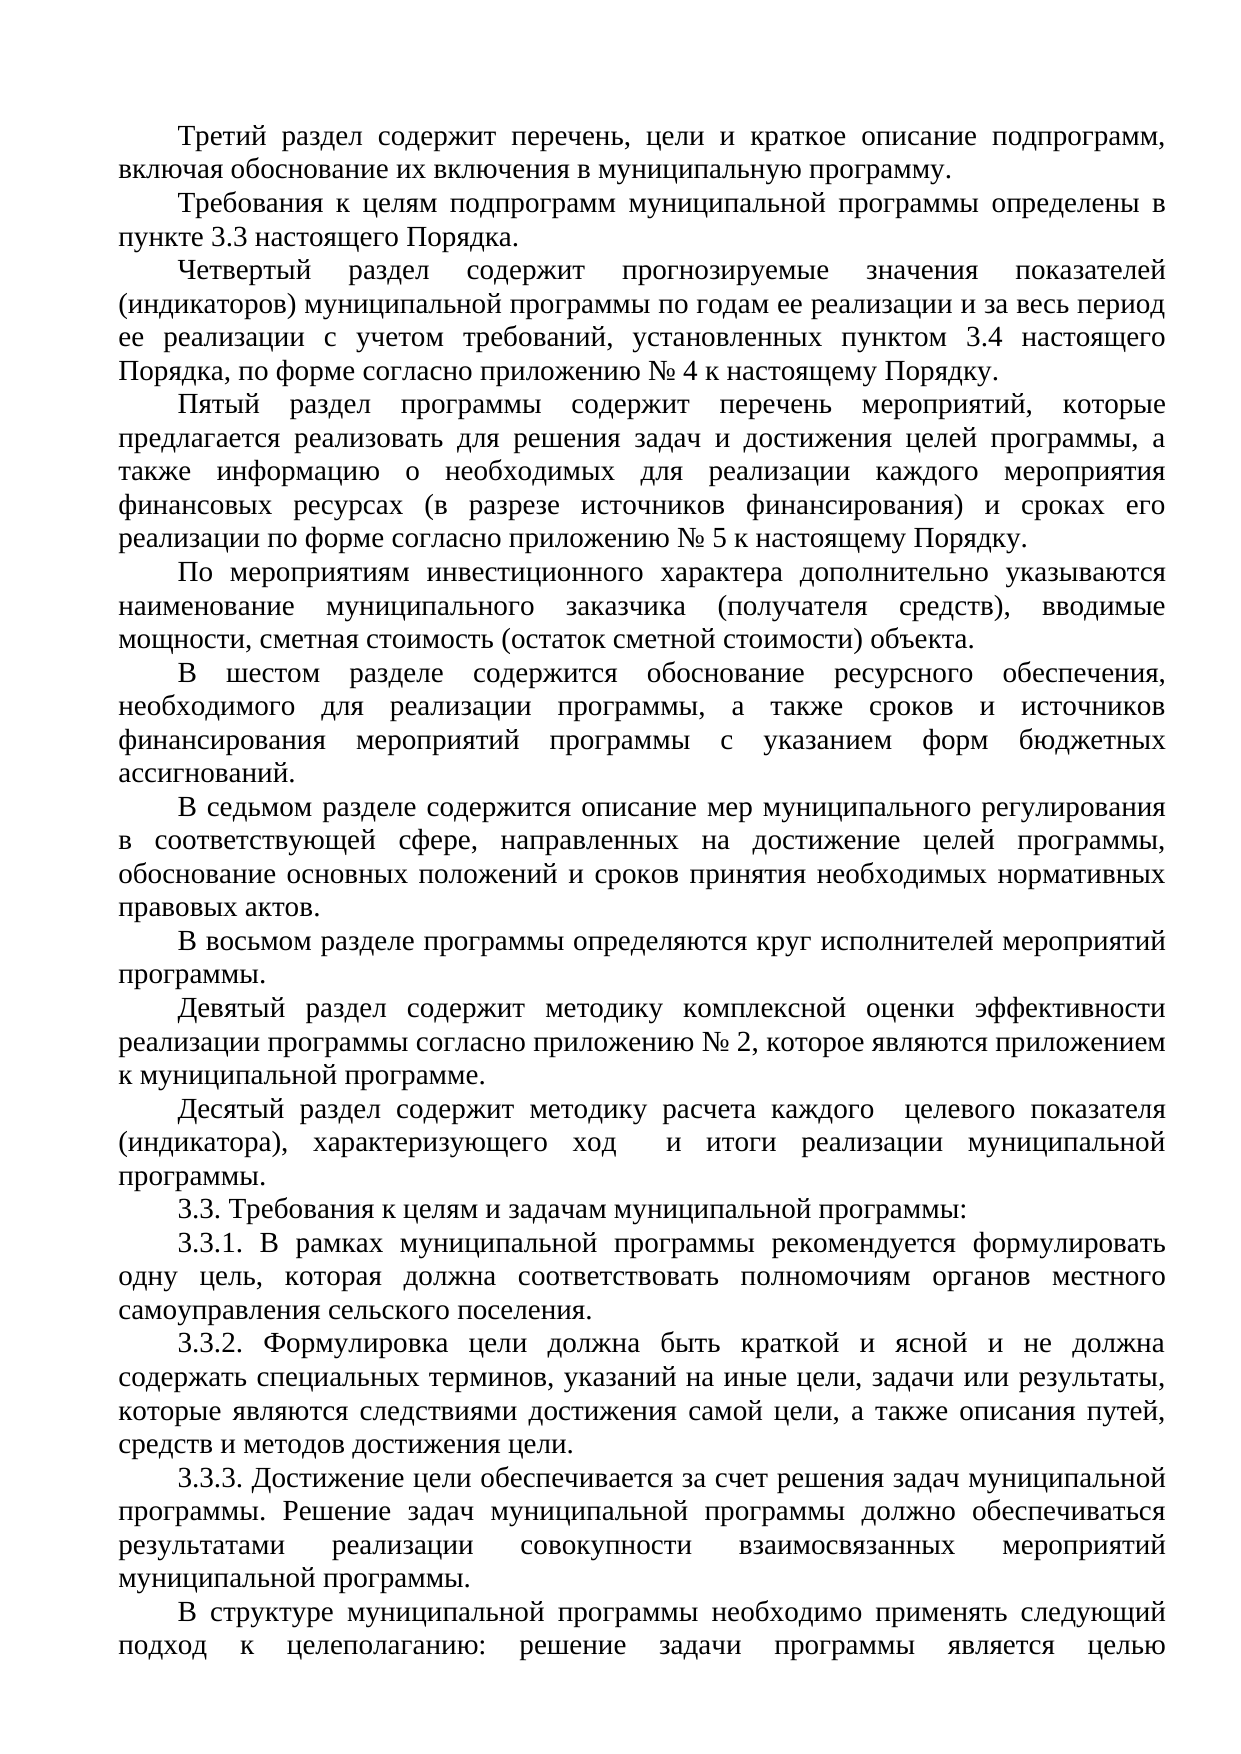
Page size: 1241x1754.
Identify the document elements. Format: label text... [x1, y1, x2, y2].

list Третий раздел содержит перечень, цели и краткое описание подпрограмм, включая обоснование их включения в муниципальную программу. [118, 118, 1167, 185]
list В восьмом разделе программы определяются круг исполнителей мероприятий программы. [118, 923, 1167, 990]
list 3.3.1. В рамках муниципальной программы рекомендуется формулировать одну цель, которая должна соответствовать полномочиям органов местного самоуправления сельского поселения. [118, 1225, 1167, 1326]
list 3.3.2. Формулировка цели должна быть краткой и ясной и не должна содержать специальных терминов, указаний на иные цели, задачи или результаты, которые являются следствиями достижения самой цели, а также описания путей, средств и методов достижения цели. [118, 1326, 1167, 1460]
list Требования к целям подпрограмм муниципальной программы определены в пункте 3.3 настоящего Порядка. [118, 185, 1167, 252]
list Десятый раздел содержит методику расчета каждого целевого показателя (индикатора), характеризующего ход и итоги реализации муниципальной программы. [118, 1091, 1167, 1191]
list 3.3.3. Достижение цели обеспечивается за счет решения задач муниципальной программы. Решение задач муниципальной программы должно обеспечиваться результатами реализации совокупности взаимосвязанных мероприятий муниципальной программы. [118, 1460, 1167, 1594]
list Пятый раздел программы содержит перечень мероприятий, которые предлагается реализовать для решения задач и достижения целей программы, а также информацию о необходимых для реализации каждого мероприятия финансовых ресурсах (в разрезе источников финансирования) и сроках его реализации по форме согласно приложению № 5 к настоящему Порядку. [118, 386, 1167, 554]
list Девятый раздел содержит методику комплексной оценки эффективности реализации программы согласно приложению № 2, которое являются приложением к муниципальной программе. [118, 990, 1167, 1091]
list В седьмом разделе содержится описание мер муниципального регулирования в соответствующей сфере, направленных на достижение целей программы, обоснование основных положений и сроков принятия необходимых нормативных правовых актов. [118, 789, 1167, 923]
list В шестом разделе содержится обоснование ресурсного обеспечения, необходимого для реализации программы, а также сроков и источников финансирования мероприятий программы с указанием форм бюджетных ассигнований. [118, 655, 1167, 789]
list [118, 1594, 1167, 1661]
list По мероприятиям инвестиционного характера дополнительно указываются наименование муниципального заказчика (получателя средств), вводимые мощности, сметная стоимость (остаток сметной стоимости) объекта. [118, 554, 1167, 655]
list Четвертый раздел содержит прогнозируемые значения показателей (индикаторов) муниципальной программы по годам ее реализации и за весь период ее реализации с учетом требований, установленных пунктом 3.4 настоящего Порядка, по форме согласно приложению № 4 к настоящему Порядку. [118, 252, 1167, 386]
list 3.3. Требования к целям и задачам муниципальной программы: [118, 1191, 1167, 1225]
